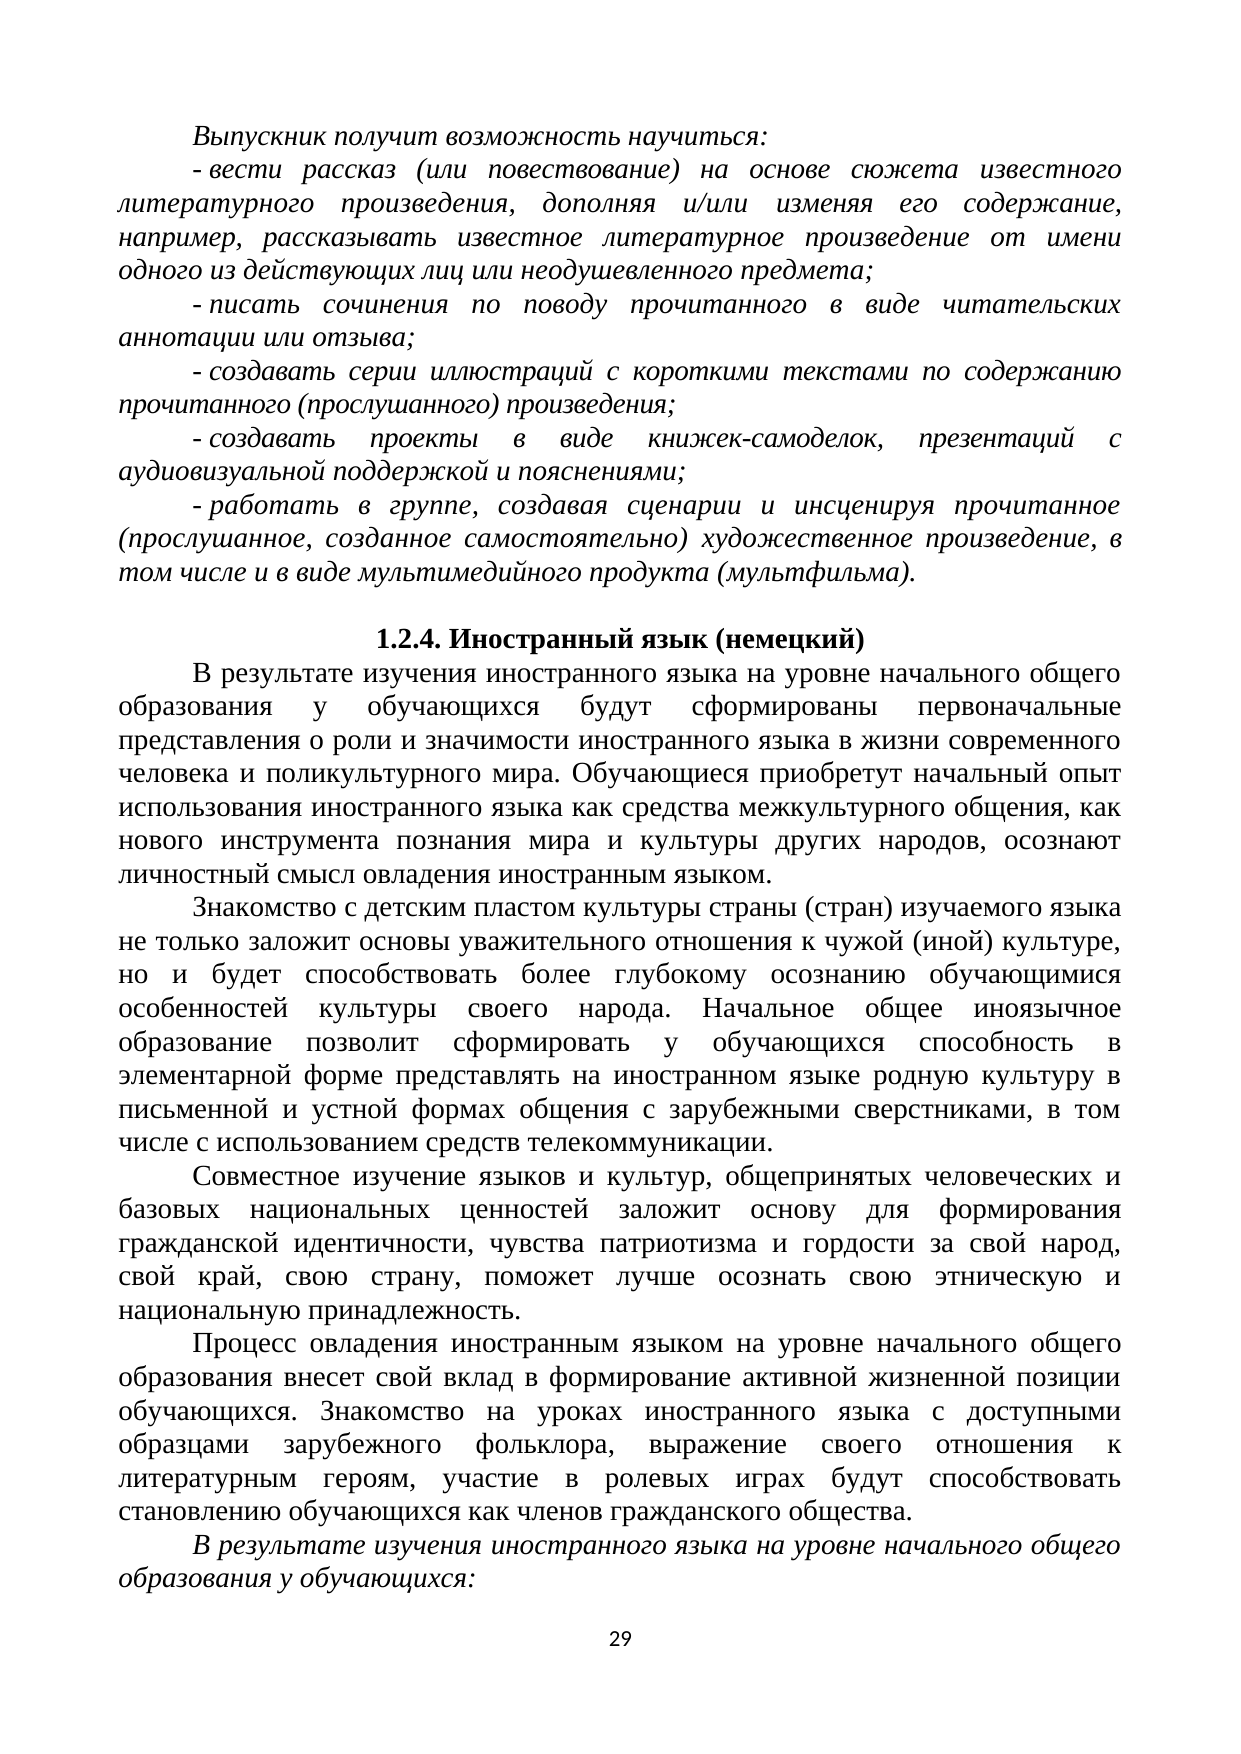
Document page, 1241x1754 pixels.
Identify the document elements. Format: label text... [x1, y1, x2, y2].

text - работать в группе, создавая сценарии и инсценируя прочитанное (прослушанное, созданное самостоятельно) художественное произведение, в том числе и в виде мультимедийного продукта (мультфильма). [118, 487, 1122, 588]
text В результате изучения иностранного языка на уровне начального общего образования у обучающихся: [118, 1527, 1122, 1594]
text Процесс овладения иностранным языком на уровне начального общего образования внесет свой вклад в формирование активной жизненной позиции обучающихся. Знакомство на уроках иностранного языка с доступными образцами зарубежного фольклора, выражение своего отношения к литературным героям, участие в ролевых играх будут способствовать становлению обучающихся как членов гражданского общества. [118, 1326, 1122, 1527]
text - создавать серии иллюстраций с короткими текстами по содержанию прочитанного (прослушанного) произведения; [118, 353, 1122, 420]
text В результате изучения иностранного языка на уровне начального общего образования у обучающихся будут сформированы первоначальные представления о роли и значимости иностранного языка в жизни современного человека и поликультурного мира. Обучающиеся приобретут начальный опыт использования иностранного языка как средства межкультурного общения, как нового инструмента познания мира и культуры других народов, осознают личностный смысл овладения иностранным языком. [118, 655, 1122, 889]
text Выпускник получит возможность научиться: [118, 118, 1122, 152]
text - писать сочинения по поводу прочитанного в виде читательских аннотации или отзыва; [118, 286, 1122, 353]
text Знакомство с детским пластом культуры страны (стран) изучаемого языка не только заложит основы уважительного отношения к чужой (иной) культуре, но и будет способствовать более глубокому осознанию обучающимися особенностей культуры своего народа. Начальное общее иноязычное образование позволит сформировать у обучающихся способность в элементарной форме представлять на иностранном языке родную культуру в письменной и устной формах общения с зарубежными сверстниками, в том числе с использованием средств телекоммуникации. [118, 889, 1122, 1158]
text - вести рассказ (или повествование) на основе сюжета известного литературного произведения, дополняя и/или изменяя его содержание, например, рассказывать известное литературное произведение от имени одного из действующих лиц или неодушевленного предмета; [118, 152, 1122, 286]
text Совместное изучение языков и культур, общепринятых человеческих и базовых национальных ценностей заложит основу для формирования гражданской идентичности, чувства патриотизма и гордости за свой народ, свой край, свою страну, поможет лучше осознать свою этническую и национальную принадлежность. [118, 1158, 1122, 1326]
subtitle 1.2.4. Иностранный язык (немецкий) [118, 621, 1122, 655]
text - создавать проекты в виде книжек-самоделок, презентаций с аудиовизуальной поддержкой и пояснениями; [118, 420, 1122, 487]
